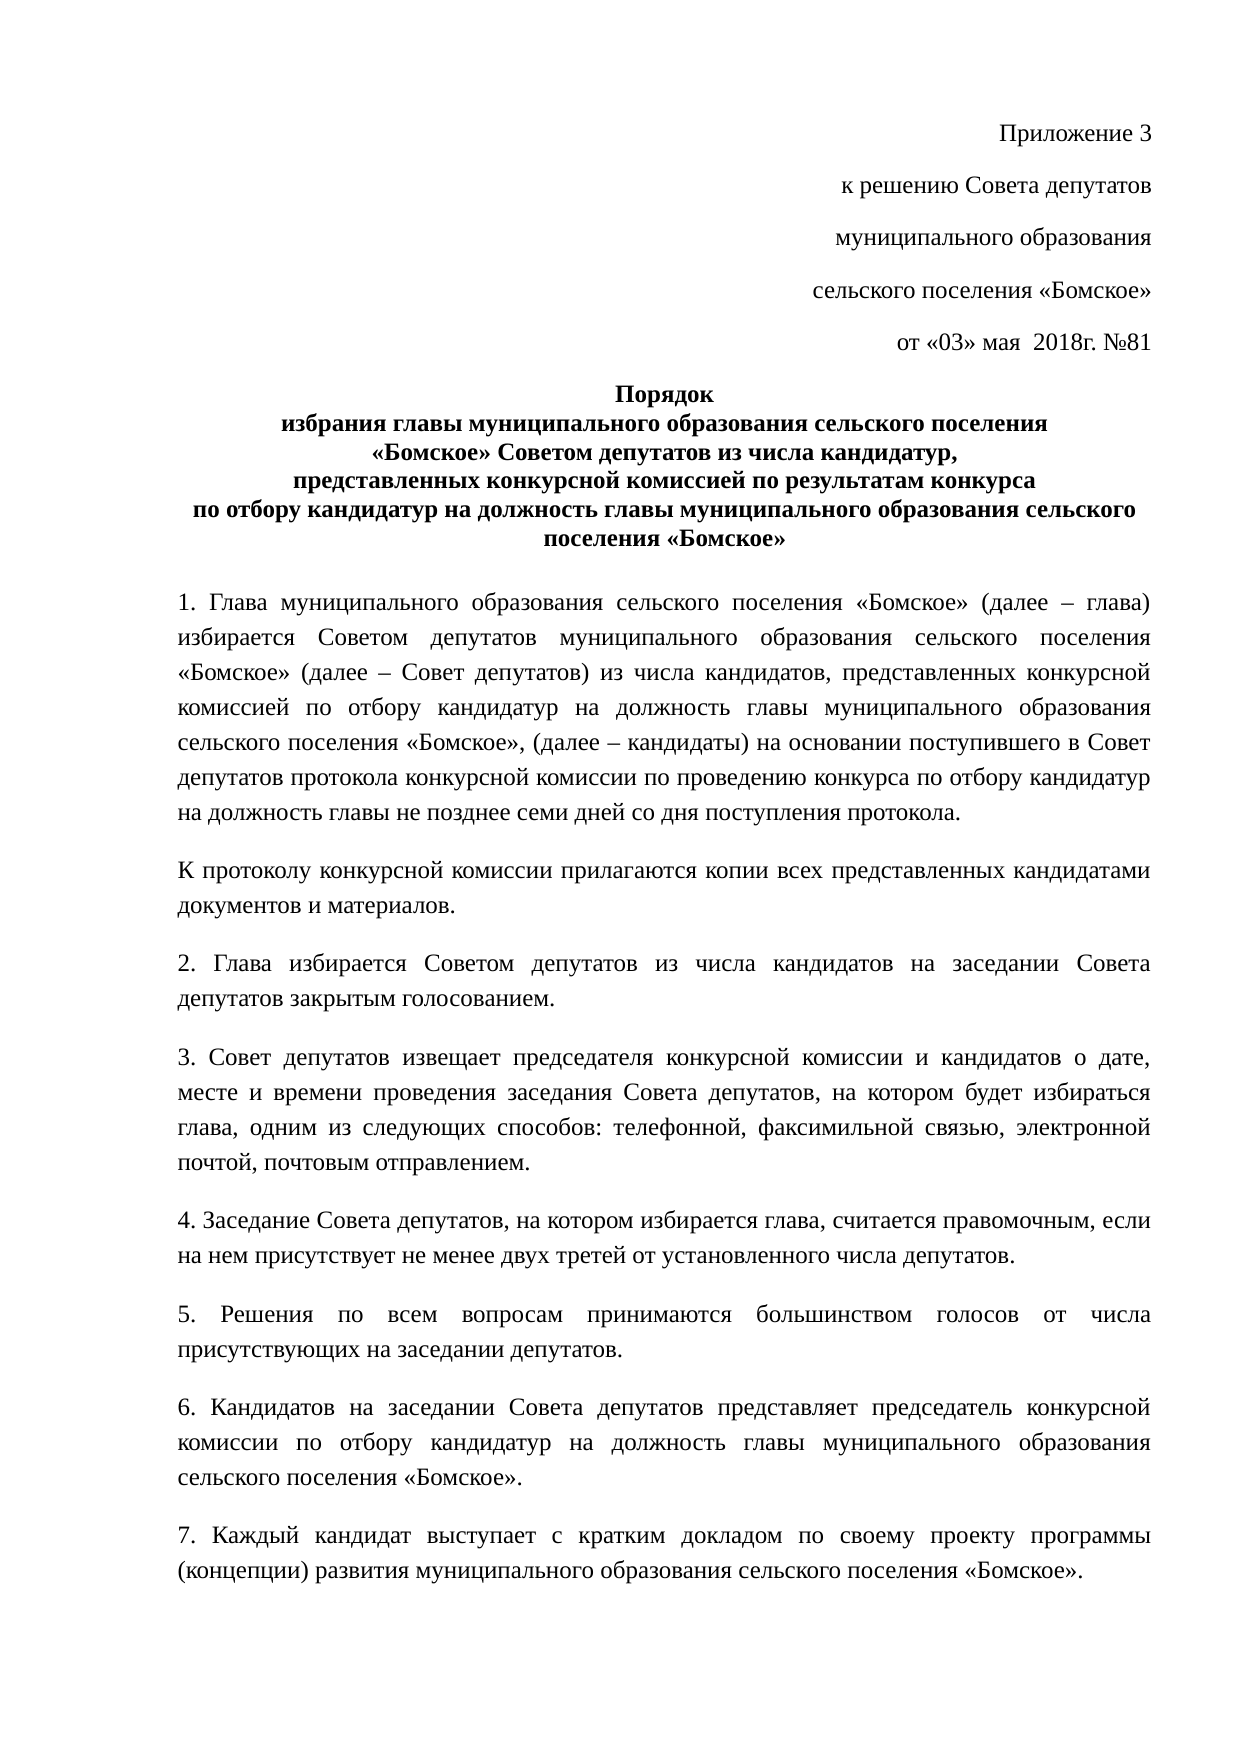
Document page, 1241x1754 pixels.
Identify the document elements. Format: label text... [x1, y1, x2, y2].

text сельского поселения «Бомское» [177, 275, 1152, 303]
text 6. Кандидатов на заседании Совета депутатов представляет председатель конкурсной комиссии по отбору кандидатур на должность главы муниципального образования сельского поселения «Бомское». [177, 1386, 1152, 1491]
text 3. Совет депутатов извещает председателя конкурсной комиссии и кандидатов о дате, месте и времени проведения заседания Совета депутатов, на котором будет избираться глава, одним из следующих способов: телефонной, факсимильной связью, электронной почтой, почтовым отправлением. [177, 1036, 1152, 1176]
text представленных конкурсной комиссией по результатам конкурса [177, 465, 1152, 494]
text 5. Решения по всем вопросам принимаются большинством голосов от числа присутствующих на заседании депутатов. [177, 1292, 1152, 1362]
text Порядок избрания главы муниципального образования сельского поселения [177, 379, 1152, 437]
text 4. Заседание Совета депутатов, на котором избирается глава, считается правомочным, если на нем присутствует не менее двух третей от установленного числа депутатов. [177, 1199, 1152, 1269]
text муниципального образования [177, 222, 1152, 251]
text по отбору кандидатур на должность главы муниципального образования сельского поселения «Бомское» [177, 494, 1152, 552]
text 2. Глава избирается Советом депутатов из числа кандидатов на заседании Совета депутатов закрытым голосованием. [177, 942, 1152, 1012]
text «Бомское» Советом депутатов из числа кандидатур, [177, 437, 1152, 465]
text К протоколу конкурсной комиссии прилагаются копии всех представленных кандидатами документов и материалов. [177, 849, 1152, 919]
text от «03» мая 2018г. №81 [177, 327, 1152, 356]
text Приложение 3 [177, 118, 1152, 147]
text 1. Глава муниципального образования сельского поселения «Бомское» (далее – глава) избирается Советом депутатов муниципального образования сельского поселения «Бомское» (далее – Совет депутатов) из числа кандидатов, представленных конкурсной комиссией по отбору кандидатур на должность главы муниципального образования сельского поселения «Бомское», (далее – кандидаты) на основании поступившего в Совет депутатов протокола конкурсной комиссии по проведению конкурса по отбору кандидатур на должность главы не позднее семи дней со дня поступления протокола. [177, 580, 1152, 825]
text 7. Каждый кандидат выступает с кратким докладом по своему проекту программы (концепции) развития муниципального образования сельского поселения «Бомское». [177, 1514, 1152, 1584]
text к решению Совета депутатов [177, 170, 1152, 199]
